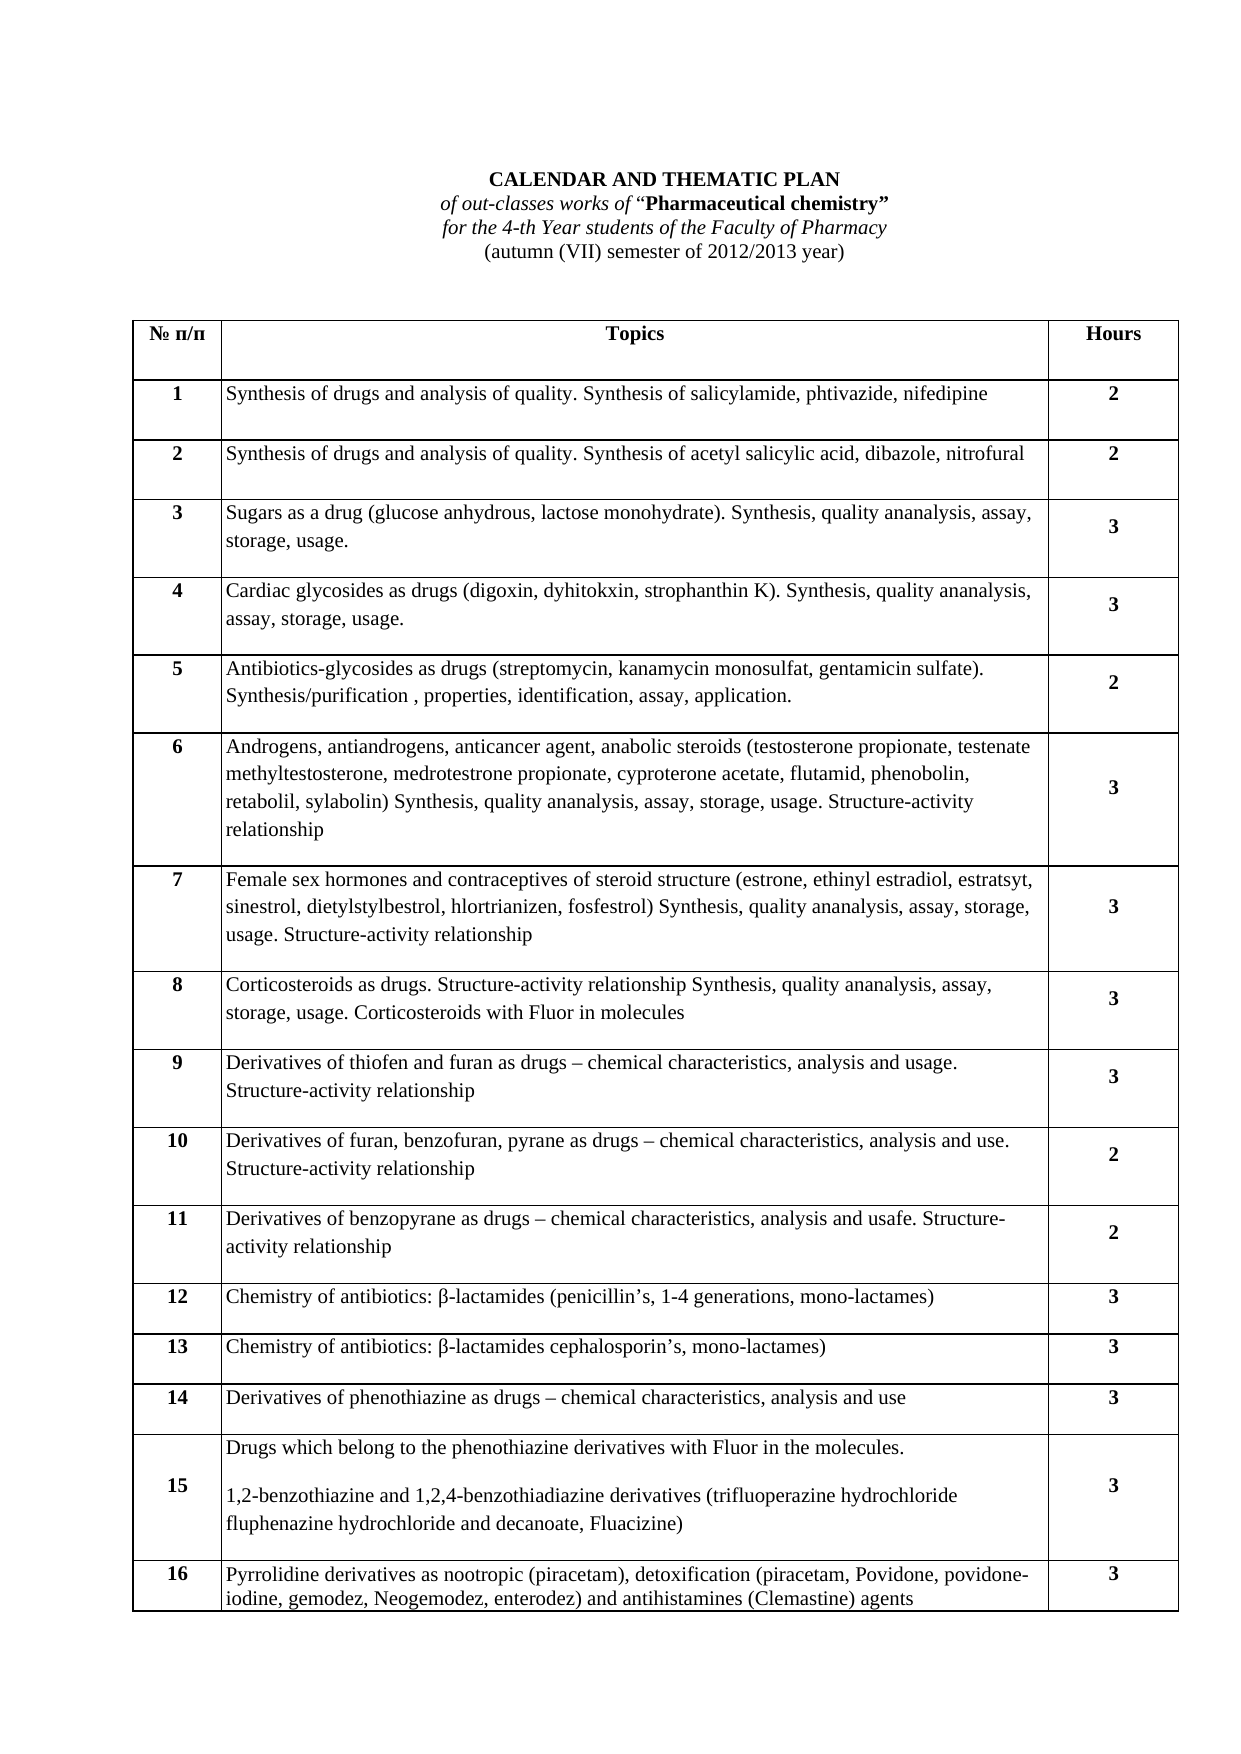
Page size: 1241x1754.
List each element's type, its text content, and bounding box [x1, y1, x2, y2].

table_cell 13 [134, 1335, 221, 1383]
text (autumn (VII) semester of 2012/2013 year) [177, 239, 1152, 263]
table_cell 8 [134, 972, 221, 1049]
table_cell 3 [1049, 867, 1178, 971]
table_cell Drugs which belong to the phenothiazine derivatives with Fluor in the molecules. 1,2-benzothiazine and 1,2,4-benzothiadiazine derivatives (trifluoperazine hydrochloride fluphenazine hydrochloride and decanoate, Fluacizine) [222, 1435, 1048, 1560]
table_cell 16 [134, 1561, 221, 1610]
table_cell 15 [134, 1435, 221, 1560]
table_cell Antibiotics-glycosides as drugs (streptomycin, kanamycin monosulfat, gentamicin sulfate). Synthesis/purification , properties, identification, assay, application. [222, 656, 1048, 732]
table_cell 3 [1049, 1435, 1178, 1560]
table_cell Corticosteroids as drugs. Structure-activity relationship Synthesis, quality ananalysis, assay, storage, usage. Corticosteroids with Fluor in molecules [222, 972, 1048, 1049]
table_cell 4 [134, 578, 221, 654]
table_header Hours [1049, 321, 1178, 379]
table_cell 12 [134, 1284, 221, 1333]
table_cell Pyrrolidine derivatives as nootropic (piracetam), detoxification (piracetam, Povidone, povidone-iodine, gemodez, Neogemodez, enterodez) and antihistamines (Clemastine) agents [222, 1561, 1048, 1610]
table_cell Female sex hormones and contraceptives of steroid structure (estrone, ethinyl estradiol, estratsyt, sinestrol, dietylstylbestrol, hlortrianizen, fosfestrol) Synthesis, quality ananalysis, assay, storage, usage. Structure-activity relationship [222, 867, 1048, 971]
table_cell 10 [134, 1128, 221, 1204]
table_cell Chemistry of antibiotics: β-lactamides cephalosporin’s, mono-lactames) [222, 1335, 1048, 1383]
table_cell Derivatives of benzopyrane as drugs – chemical characteristics, analysis and usafe. Structure-activity relationship [222, 1206, 1048, 1282]
table_cell Chemistry of antibiotics: β-lactamides (penicillin’s, 1-4 generations, mono-lactames) [222, 1284, 1048, 1333]
table_cell 3 [1049, 1385, 1178, 1433]
table_cell 3 [1049, 578, 1178, 654]
table_cell 2 [1049, 1206, 1178, 1282]
table_cell 2 [1049, 381, 1178, 439]
text Calendar and thematic plan [177, 167, 1152, 191]
table_cell Sugars as a drug (glucose anhydrous, lactose monohydrate). Synthesis, quality ananalysis, assay, storage, usage. [222, 500, 1048, 576]
table_cell 3 [1049, 500, 1178, 576]
table_cell 3 [1049, 734, 1178, 865]
table_cell 3 [1049, 1050, 1178, 1127]
text for the 4-th Year students of the Faculty of Pharmacy [177, 215, 1152, 239]
table_cell 3 [1049, 1284, 1178, 1333]
table_cell 3 [1049, 972, 1178, 1049]
table_cell 2 [1049, 1128, 1178, 1204]
table_cell 6 [134, 734, 221, 865]
table_cell 9 [134, 1050, 221, 1127]
table_cell 1 [134, 381, 221, 439]
table_cell 3 [1049, 1561, 1178, 1610]
table_cell 3 [134, 500, 221, 576]
table_cell Cardiac glycosides as drugs (digoxin, dyhitokxin, strophanthin K). Synthesis, quality ananalysis, assay, storage, usage. [222, 578, 1048, 654]
table_cell Androgens, antiandrogens, anticancer agent, anabolic steroids (testosterone propionate, testenate methyltestosterone, medrotestrone propionate, cyproterone acetate, flutamid, phenobolin, retabolil, sylabolin) Synthesis, quality ananalysis, assay, storage, usage. Structure-activity relationship [222, 734, 1048, 865]
table_cell 2 [134, 441, 221, 498]
table_cell Synthesis of drugs and analysis of quality. Synthesis of salicylamide, phtivazide, nifedipine [222, 381, 1048, 439]
table_cell 11 [134, 1206, 221, 1282]
table_cell Derivatives of phenothiazine as drugs – chemical characteristics, analysis and use [222, 1385, 1048, 1433]
table_cell 14 [134, 1385, 221, 1433]
text of out-classes works of “Pharmaceutical chemistry” [177, 191, 1152, 215]
table_header № п/п [134, 321, 221, 379]
table_cell Derivatives of thiofen and furan as drugs – chemical characteristics, analysis and usage. Structure-activity relationship [222, 1050, 1048, 1127]
table_header Topics [222, 321, 1048, 379]
table_cell 5 [134, 656, 221, 732]
table_cell 7 [134, 867, 221, 971]
table_cell 2 [1049, 656, 1178, 732]
table_cell 3 [1049, 1335, 1178, 1383]
table_cell Derivatives of furan, benzofuran, pyrane as drugs – chemical characteristics, analysis and use. Structure-activity relationship [222, 1128, 1048, 1204]
table_cell Synthesis of drugs and analysis of quality. Synthesis of acetyl salicylic acid, dibazole, nitrofural [222, 441, 1048, 498]
table_cell 2 [1049, 441, 1178, 498]
